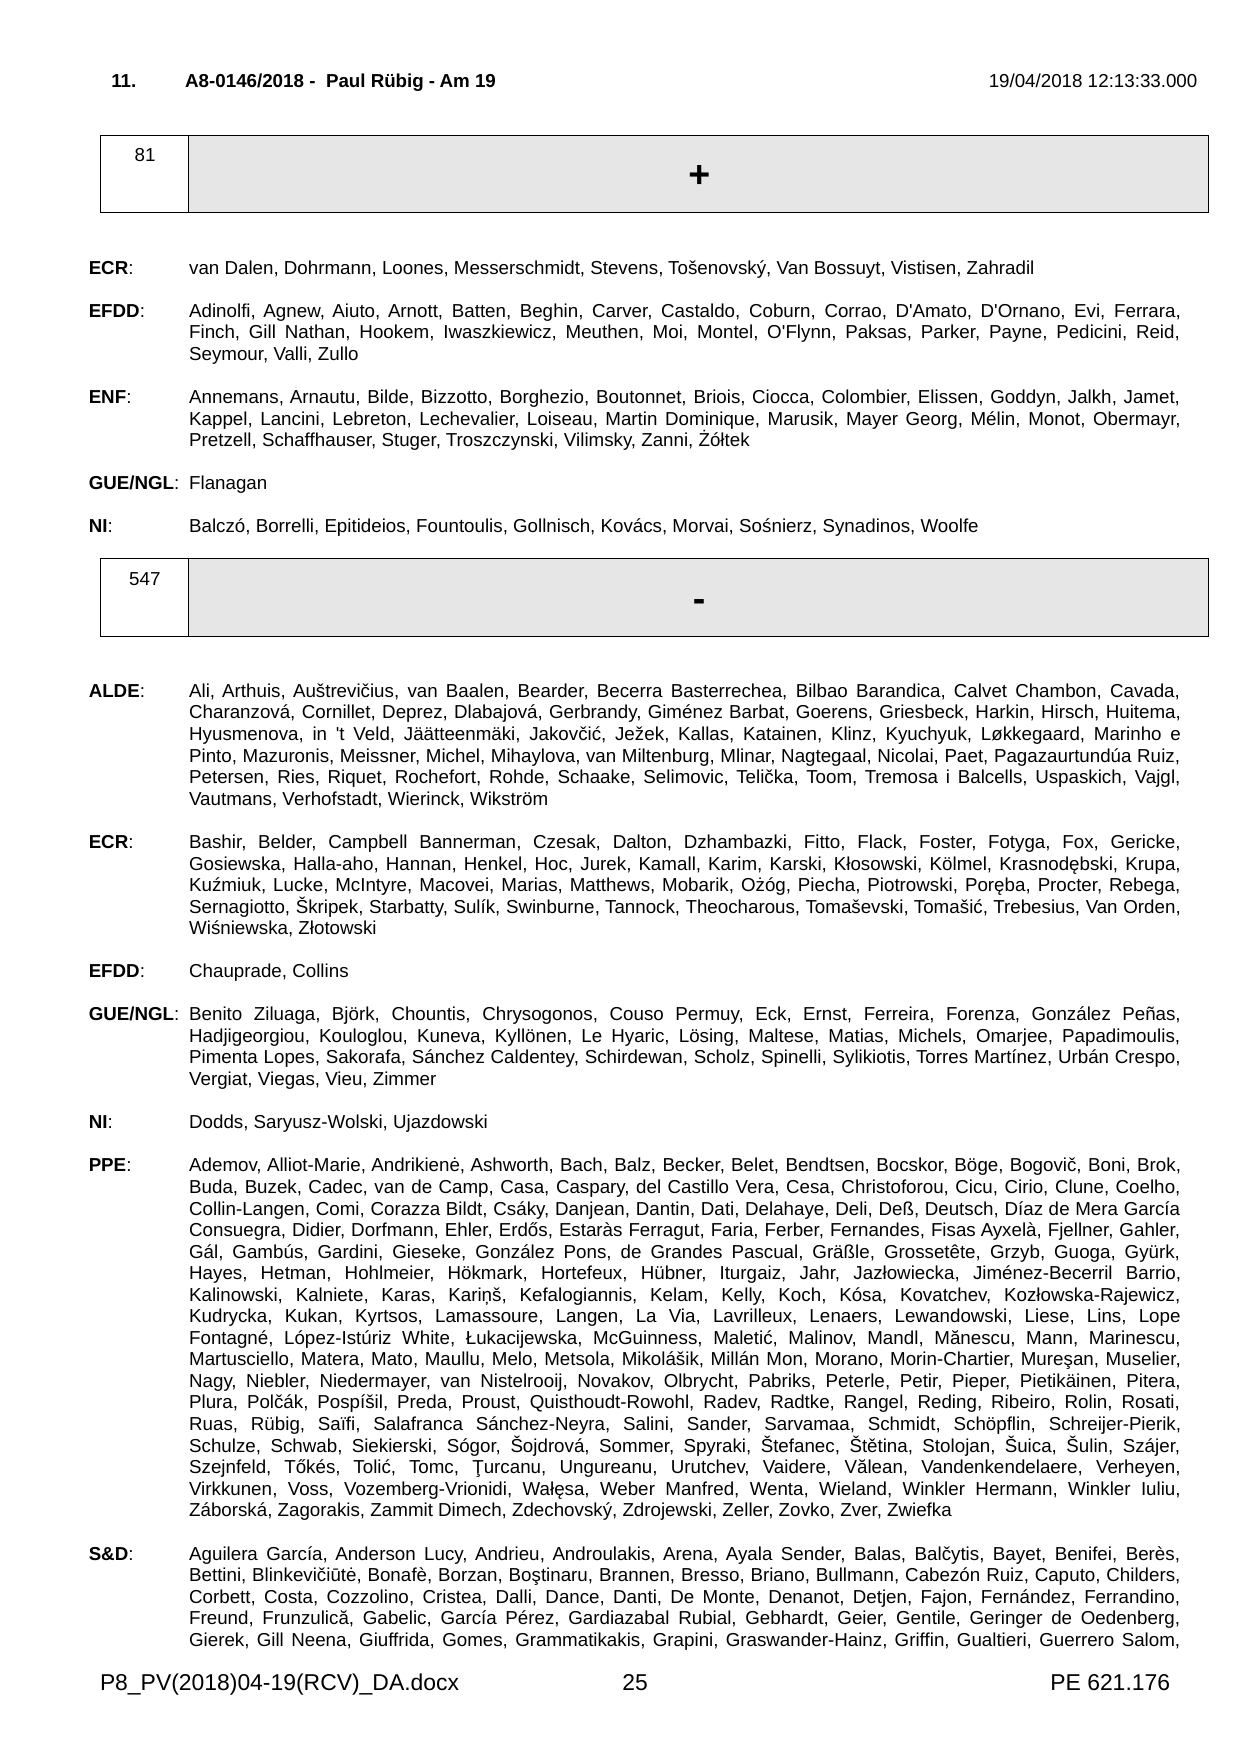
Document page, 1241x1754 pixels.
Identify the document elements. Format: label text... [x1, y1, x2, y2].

table_header + [189, 136, 1208, 212]
table_header - [189, 559, 1208, 636]
text ENF: Annemans, Arnautu, Bilde, Bizzotto, Borghezio, Boutonnet, Briois, Ciocca, Colombier, Elissen, Goddyn, Jalkh, Jamet, Kappel, Lancini, Lebreton, Lechevalier, Loiseau, Martin Dominique, Marusik, Mayer Georg, Mélin, Monot, Obermayr, Pretzell, Schaffhauser, Stuger, Troszczynski, Vilimsky, Zanni, Żółtek [88, 386, 1181, 451]
text GUE/NGL: Benito Ziluaga, Björk, Chountis, Chrysogonos, Couso Permuy, Eck, Ernst, Ferreira, Forenza, González Peñas, Hadjigeorgiou, Kouloglou, Kuneva, Kyllönen, Le Hyaric, Lösing, Maltese, Matias, Michels, Omarjee, Papadimoulis, Pimenta Lopes, Sakorafa, Sánchez Caldentey, Schirdewan, Scholz, Spinelli, Sylikiotis, Torres Martínez, Urbán Crespo, Vergiat, Viegas, Vieu, Zimmer [88, 1003, 1181, 1089]
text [88, 1542, 1181, 1650]
text ECR: Bashir, Belder, Campbell Bannerman, Czesak, Dalton, Dzhambazki, Fitto, Flack, Foster, Fotyga, Fox, Gericke, Gosiewska, Halla-aho, Hannan, Henkel, Hoc, Jurek, Kamall, Karim, Karski, Kłosowski, Kölmel, Krasnodębski, Krupa, Kuźmiuk, Lucke, McIntyre, Macovei, Marias, Matthews, Mobarik, Ożóg, Piecha, Piotrowski, Poręba, Procter, Rebega, Sernagiotto, Škripek, Starbatty, Sulík, Swinburne, Tannock, Theocharous, Tomaševski, Tomašić, Trebesius, Van Orden, Wiśniewska, Złotowski [88, 831, 1181, 938]
text GUE/NGL: Flanagan [88, 472, 1181, 494]
text PPE: Ademov, Alliot-Marie, Andrikienė, Ashworth, Bach, Balz, Becker, Belet, Bendtsen, Bocskor, Böge, Bogovič, Boni, Brok, Buda, Buzek, Cadec, van de Camp, Casa, Caspary, del Castillo Vera, Cesa, Christoforou, Cicu, Cirio, Clune, Coelho, Collin-Langen, Comi, Corazza Bildt, Csáky, Danjean, Dantin, Dati, Delahaye, Deli, Deß, Deutsch, Díaz de Mera García Consuegra, Didier, Dorfmann, Ehler, Erdős, Estaràs Ferragut, Faria, Ferber, Fernandes, Fisas Ayxelà, Fjellner, Gahler, Gál, Gambús, Gardini, Gieseke, González Pons, de Grandes Pascual, Gräßle, Grossetête, Grzyb, Guoga, Gyürk, Hayes, Hetman, Hohlmeier, Hökmark, Hortefeux, Hübner, Iturgaiz, Jahr, Jazłowiecka, Jiménez-Becerril Barrio, Kalinowski, Kalniete, Karas, Kariņš, Kefalogiannis, Kelam, Kelly, Koch, Kósa, Kovatchev, Kozłowska-Rajewicz, Kudrycka, Kukan, Kyrtsos, Lamassoure, Langen, La Via, Lavrilleux, Lenaers, Lewandowski, Liese, Lins, Lope Fontagné, López-Istúriz White, Łukacijewska, McGuinness, Maletić, Malinov, Mandl, Mănescu, Mann, Marinescu, Martusciello, Matera, Mato, Maullu, Melo, Metsola, Mikolášik, Millán Mon, Morano, Morin-Chartier, Mureşan, Muselier, Nagy, Niebler, Niedermayer, van Nistelrooij, Novakov, Olbrycht, Pabriks, Peterle, Petir, Pieper, Pietikäinen, Pitera, Plura, Polčák, Pospíšil, Preda, Proust, Quisthoudt-Rowohl, Radev, Radtke, Rangel, Reding, Ribeiro, Rolin, Rosati, Ruas, Rübig, Saïfi, Salafranca Sánchez-Neyra, Salini, Sander, Sarvamaa, Schmidt, Schöpflin, Schreijer-Pierik, Schulze, Schwab, Siekierski, Sógor, Šojdrová, Sommer, Spyraki, Štefanec, Štětina, Stolojan, Šuica, Šulin, Szájer, Szejnfeld, Tőkés, Tolić, Tomc, Ţurcanu, Ungureanu, Urutchev, Vaidere, Vălean, Vandenkendelaere, Verheyen, Virkkunen, Voss, Vozemberg-Vrionidi, Wałęsa, Weber Manfred, Wenta, Wieland, Winkler Hermann, Winkler Iuliu, Záborská, Zagorakis, Zammit Dimech, Zdechovský, Zdrojewski, Zeller, Zovko, Zver, Zwiefka [88, 1154, 1181, 1521]
text NI: Balczó, Borrelli, Epitideios, Fountoulis, Gollnisch, Kovács, Morvai, Sośnierz, Synadinos, Woolfe [88, 515, 1181, 537]
text EFDD: Chauprade, Collins [88, 960, 1181, 982]
table_header A8-0146/2018 - Paul Rübig - Am 19 [100, 70, 955, 92]
table_header 19/04/2018 12:13:33.000 [955, 70, 1208, 92]
text ALDE: Ali, Arthuis, Auštrevičius, van Baalen, Bearder, Becerra Basterrechea, Bilbao Barandica, Calvet Chambon, Cavada, Charanzová, Cornillet, Deprez, Dlabajová, Gerbrandy, Giménez Barbat, Goerens, Griesbeck, Harkin, Hirsch, Huitema, Hyusmenova, in 't Veld, Jäätteenmäki, Jakovčić, Ježek, Kallas, Katainen, Klinz, Kyuchyuk, Løkkegaard, Marinho e Pinto, Mazuronis, Meissner, Michel, Mihaylova, van Miltenburg, Mlinar, Nagtegaal, Nicolai, Paet, Pagazaurtundúa Ruiz, Petersen, Ries, Riquet, Rochefort, Rohde, Schaake, Selimovic, Telička, Toom, Tremosa i Balcells, Uspaskich, Vajgl, Vautmans, Verhofstadt, Wierinck, Wikström [88, 680, 1181, 809]
table_header 547 [101, 559, 188, 636]
table_header 81 [101, 136, 188, 212]
text EFDD: Adinolfi, Agnew, Aiuto, Arnott, Batten, Beghin, Carver, Castaldo, Coburn, Corrao, D'Amato, D'Ornano, Evi, Ferrara, Finch, Gill Nathan, Hookem, Iwaszkiewicz, Meuthen, Moi, Montel, O'Flynn, Paksas, Parker, Payne, Pedicini, Reid, Seymour, Valli, Zullo [88, 299, 1181, 364]
text ECR: van Dalen, Dohrmann, Loones, Messerschmidt, Stevens, Tošenovský, Van Bossuyt, Vistisen, Zahradil [88, 256, 1181, 278]
text NI: Dodds, Saryusz-Wolski, Ujazdowski [88, 1111, 1181, 1133]
